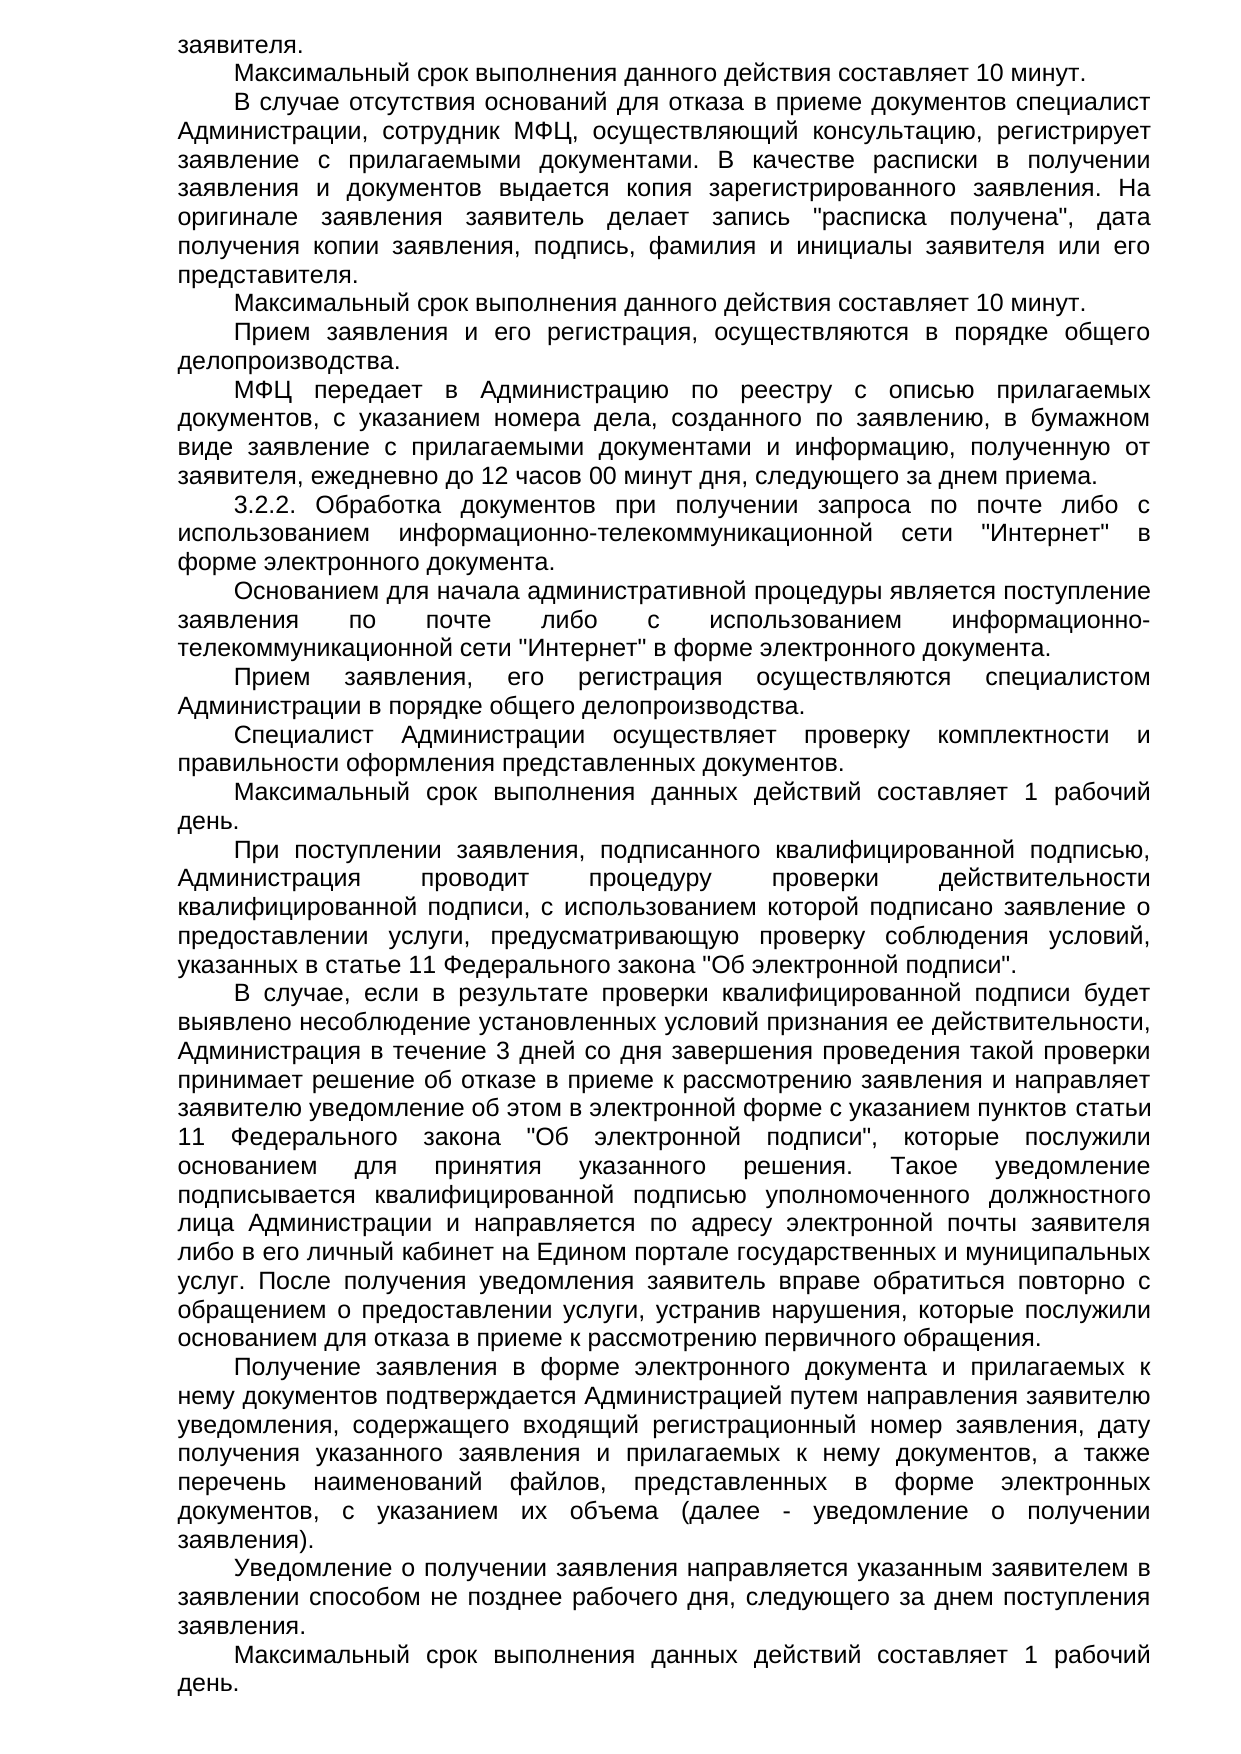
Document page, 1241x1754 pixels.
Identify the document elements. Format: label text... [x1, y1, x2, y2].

text Максимальный срок выполнения данных действий составляет 1 рабочий день. [177, 777, 1152, 834]
text МФЦ передает в Администрацию по реестру с описью прилагаемых документов, с указанием номера дела, созданного по заявлению, в бумажном виде заявление с прилагаемыми документами и информацию, полученную от заявителя, ежедневно до 12 часов 00 минут дня, следующего за днем приема. [177, 374, 1152, 489]
text 3.2.2. Обработка документов при получении запроса по почте либо с использованием информационно-телекоммуникационной сети "Интернет" в форме электронного документа. [177, 489, 1152, 576]
text Прием заявления и его регистрация, осуществляются в порядке общего делопроизводства. [177, 317, 1152, 374]
text Уведомление о получении заявления направляется указанным заявителем в заявлении способом не позднее рабочего дня, следующего за днем поступления заявления. [177, 1553, 1152, 1639]
text Максимальный срок выполнения данного действия составляет 10 минут. [177, 288, 1152, 317]
text Максимальный срок выполнения данного действия составляет 10 минут. [177, 58, 1152, 87]
text Получение заявления в форме электронного документа и прилагаемых к нему документов подтверждается Администрацией путем направления заявителю уведомления, содержащего входящий регистрационный номер заявления, дату получения указанного заявления и прилагаемых к нему документов, а также перечень наименований файлов, представленных в форме электронных документов, с указанием их объема (далее - уведомление о получении заявления). [177, 1352, 1152, 1553]
text В случае отсутствия оснований для отказа в приеме документов специалист Администрации, сотрудник МФЦ, осуществляющий консультацию, регистрирует заявление с прилагаемыми документами. В качестве расписки в получении заявления и документов выдается копия зарегистрированного заявления. На оригинале заявления заявитель делает запись "расписка получена", дата получения копии заявления, подпись, фамилия и инициалы заявителя или его представителя. [177, 87, 1152, 288]
text Максимальный срок выполнения данных действий составляет 1 рабочий день. [177, 1639, 1152, 1697]
text В случае, если в результате проверки квалифицированной подписи будет выявлено несоблюдение установленных условий признания ее действительности, Администрация в течение 3 дней со дня завершения проведения такой проверки принимает решение об отказе в приеме к рассмотрению заявления и направляет заявителю уведомление об этом в электронной форме с указанием пунктов статьи 11 Федерального закона "Об электронной подписи", которые послужили основанием для принятия указанного решения. Такое уведомление подписывается квалифицированной подписью уполномоченного должностного лица Администрации и направляется по адресу электронной почты заявителя либо в его личный кабинет на Едином портале государственных и муниципальных услуг. После получения уведомления заявитель вправе обратиться повторно с обращением о предоставлении услуги, устранив нарушения, которые послужили основанием для отказа в приеме к рассмотрению первичного обращения. [177, 978, 1152, 1352]
text Прием заявления, его регистрация осуществляются специалистом Администрации в порядке общего делопроизводства. [177, 662, 1152, 719]
text Специалист Администрации осуществляет проверку комплектности и правильности оформления представленных документов. [177, 719, 1152, 777]
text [177, 29, 1152, 58]
text При поступлении заявления, подписанного квалифицированной подписью, Администрация проводит процедуру проверки действительности квалифицированной подписи, с использованием которой подписано заявление о предоставлении услуги, предусматривающую проверку соблюдения условий, указанных в статье 11 Федерального закона "Об электронной подписи". [177, 834, 1152, 978]
text Основанием для начала административной процедуры является поступление заявления по почте либо с использованием информационно-телекоммуникационной сети "Интернет" в форме электронного документа. [177, 576, 1152, 662]
